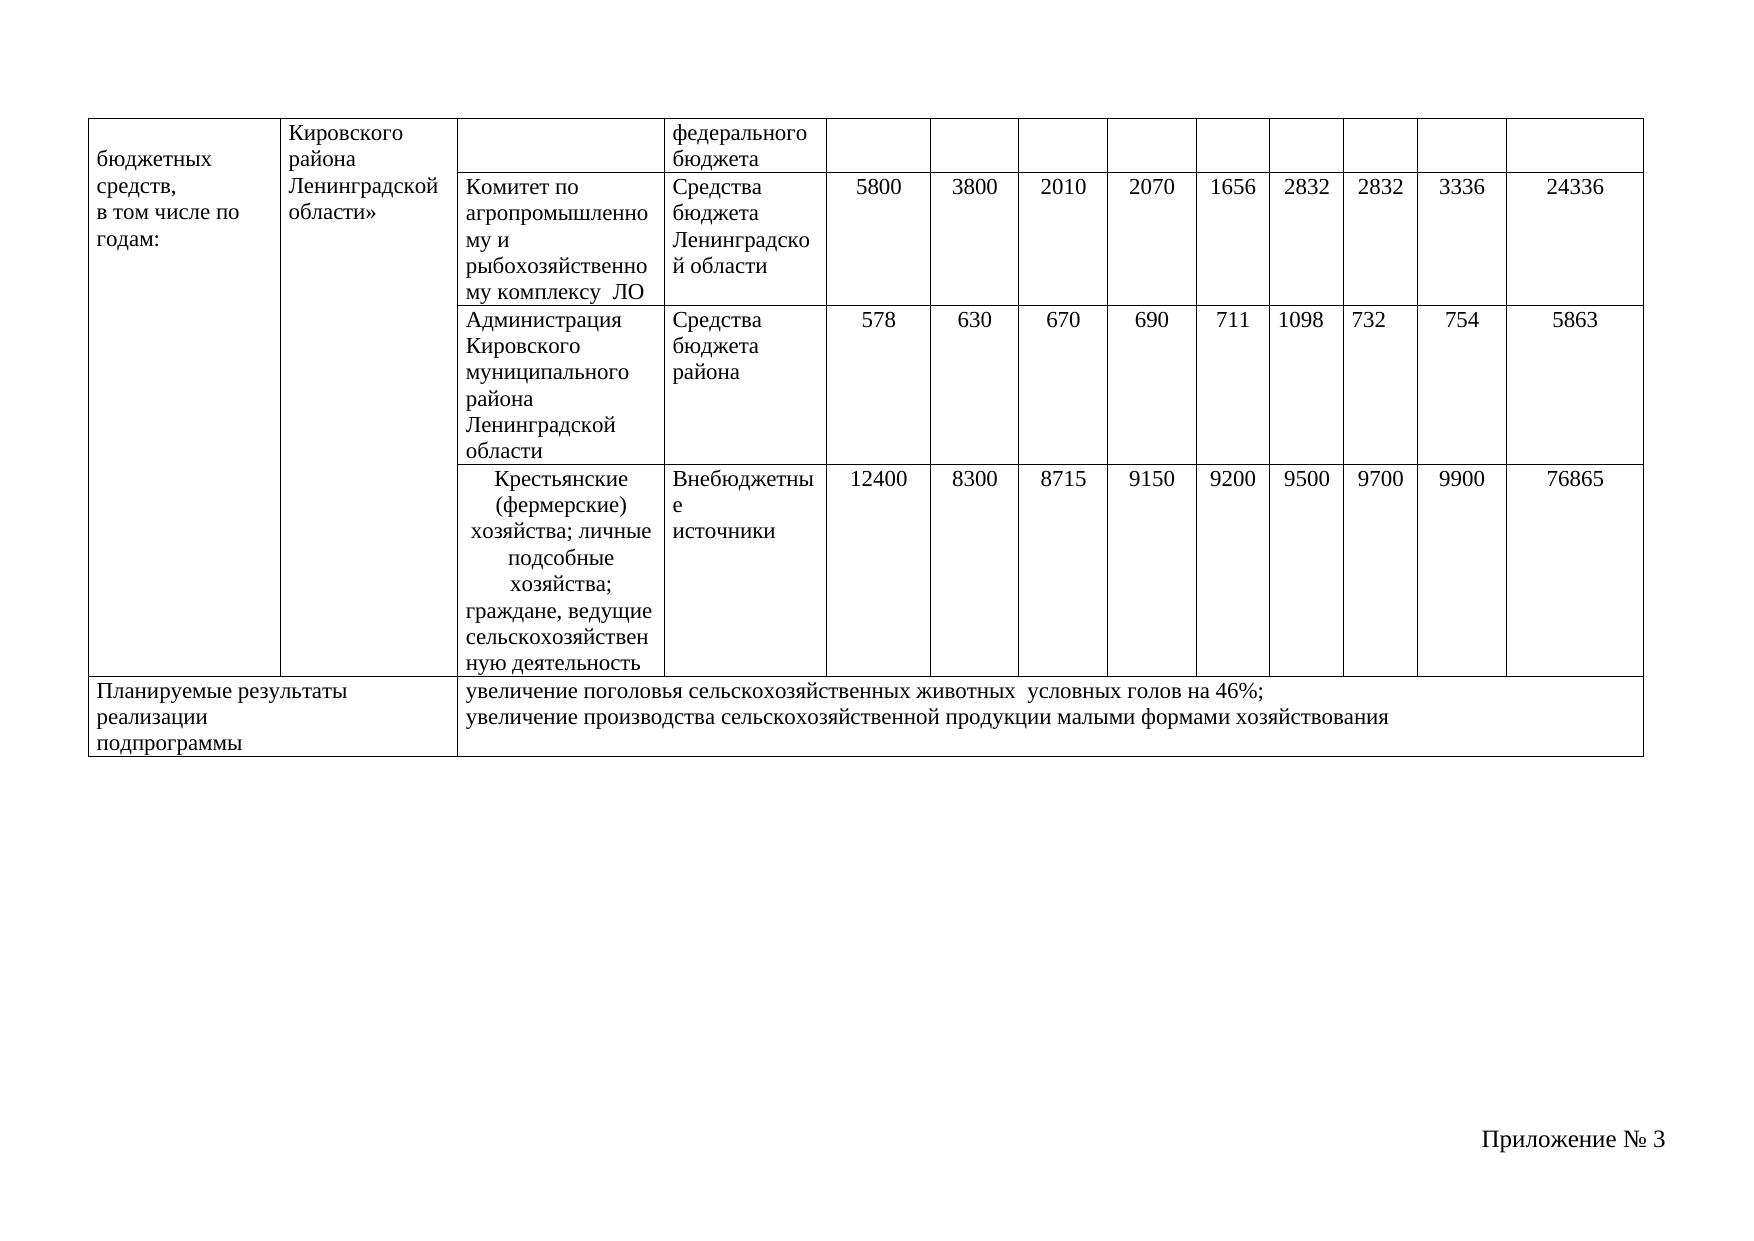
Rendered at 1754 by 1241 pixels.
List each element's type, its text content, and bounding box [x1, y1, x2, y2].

table_cell 690 [1108, 306, 1196, 464]
table_cell 2070 [1108, 173, 1196, 305]
table_cell Планируемые результаты реализации подпрограммы [89, 677, 457, 756]
table_cell - [1270, 119, 1343, 172]
table_cell - [827, 119, 930, 172]
table_cell 578 [827, 306, 930, 464]
table_cell 9200 [1197, 465, 1269, 676]
text Приложение № 3 [89, 1124, 1665, 1153]
table_cell - [1108, 119, 1196, 172]
table_cell - [1344, 119, 1417, 172]
table_cell Внебюджетные источники [665, 465, 826, 676]
table_cell 5800 [827, 173, 930, 305]
table_cell [1507, 119, 1643, 172]
table_cell - [1418, 119, 1506, 172]
table_cell - [931, 119, 1018, 172]
table_cell - [1197, 119, 1269, 172]
table_cell 24336 [1507, 173, 1643, 305]
table_cell 711 [1197, 306, 1269, 464]
table_cell 1098 [1270, 306, 1343, 464]
table_cell 754 [1418, 306, 1506, 464]
table_cell 670 [1019, 306, 1107, 464]
table_cell 9500 [1270, 465, 1343, 676]
table_cell Администрация Кировского муниципального района Ленинградской области [458, 306, 664, 464]
table_cell 8715 [1019, 465, 1107, 676]
table_cell 76865 [1507, 465, 1643, 676]
table_cell 2010 [1019, 173, 1107, 305]
table_cell 2832 [1344, 173, 1417, 305]
table_cell увеличение поголовья сельскохозяйственных животных условных голов на 46%; увеличение производства сельскохозяйственной продукции малыми формами хозяйствования [458, 677, 1643, 756]
table_cell 9700 [1344, 465, 1417, 676]
table_cell Комитет по агропромышленному и рыбохозяйственному комплексу ЛО [458, 173, 664, 305]
table_cell 5863 [1507, 306, 1643, 464]
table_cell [665, 119, 826, 172]
table_cell 8300 [931, 465, 1018, 676]
table_cell 3336 [1418, 173, 1506, 305]
table_cell 732 [1344, 306, 1417, 464]
table_cell - [1019, 119, 1107, 172]
table_cell 1656 [1197, 173, 1269, 305]
table_cell Средства бюджета Ленинградской области [665, 173, 826, 305]
table_cell 2832 [1270, 173, 1343, 305]
table_cell 9900 [1418, 465, 1506, 676]
table_cell [458, 119, 664, 172]
table_cell 3800 [931, 173, 1018, 305]
table_cell 9150 [1108, 465, 1196, 676]
table_cell 630 [931, 306, 1018, 464]
table_cell Крестьянские (фермерские) хозяйства; личные подсобные хозяйства; граждане, ведущие сельскохозяйственную деятельность [458, 465, 664, 676]
table_cell 12400 [827, 465, 930, 676]
table_cell Средства бюджета района [665, 306, 826, 464]
